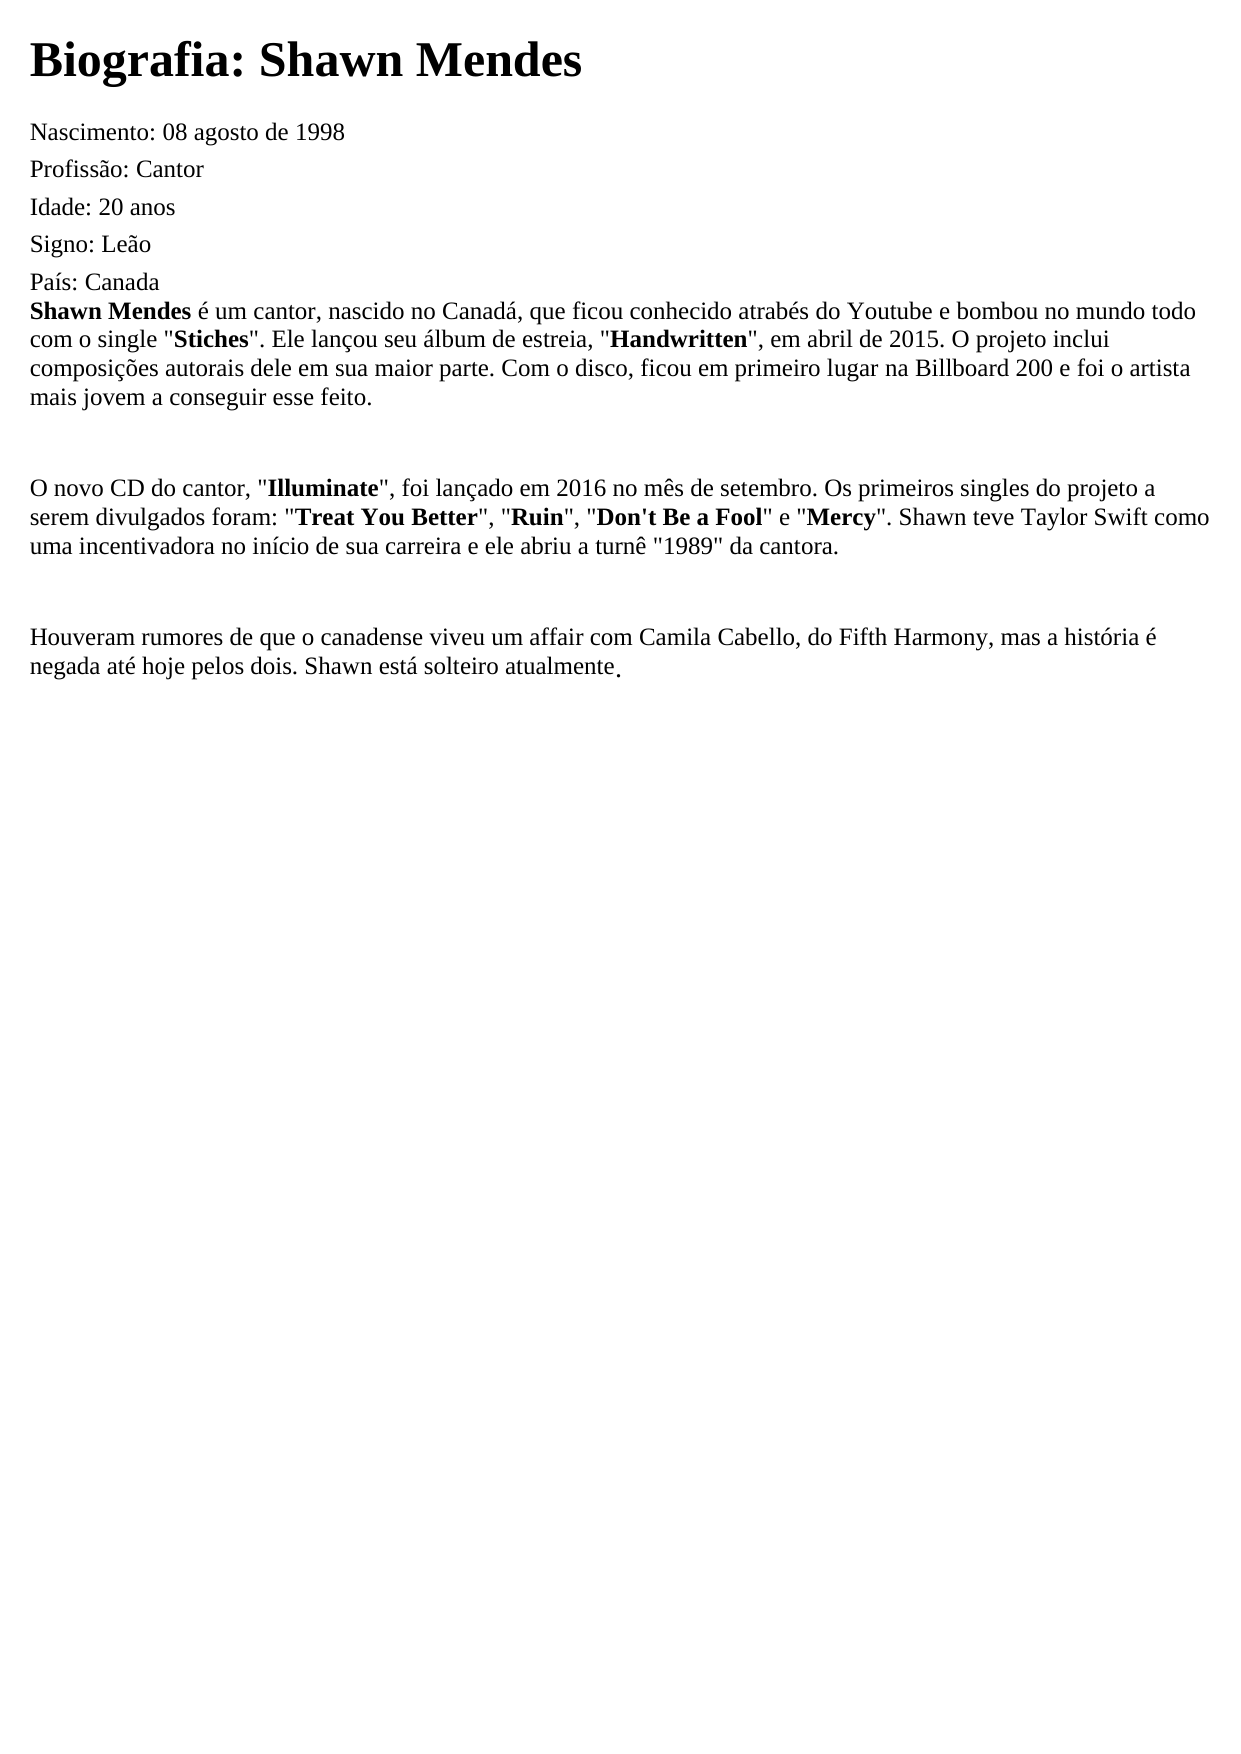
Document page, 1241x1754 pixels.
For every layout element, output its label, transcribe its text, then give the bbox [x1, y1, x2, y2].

text O novo CD do cantor, "Illuminate", foi lançado em 2016 no mês de setembro. Os primeiros singles do projeto a serem divulgados foram: "Treat You Better", "Ruin", "Don't Be a Fool" e "Mercy". Shawn teve Taylor Swift como uma incentivadora no início de sua carreira e ele abriu a turnê "1989" da cantora. [29, 473, 1211, 559]
text Nascimento: 08 agosto de 1998 [29, 108, 1211, 146]
text País: Canada [29, 258, 1211, 296]
text Shawn Mendes é um cantor, nascido no Canadá, que ficou conhecido atrabés do Youtube e bombou no mundo todo com o single "Stiches". Ele lançou seu álbum de estreia, "Handwritten", em abril de 2015. O projeto inclui composições autorais dele em sua maior parte. Com o disco, ficou em primeiro lugar na Billboard 200 e foi o artista mais jovem a conseguir esse feito. [29, 296, 1211, 411]
text Profissão: Cantor [29, 146, 1211, 183]
text Biografia: Shawn Mendes [29, 29, 1211, 87]
text Idade: 20 anos [29, 183, 1211, 221]
text Houveram rumores de que o canadense viveu um affair com Camila Cabello, do Fifth Harmony, mas a história é negada até hoje pelos dois. Shawn está solteiro atualmente. [29, 622, 1211, 683]
text Signo: Leão [29, 221, 1211, 258]
